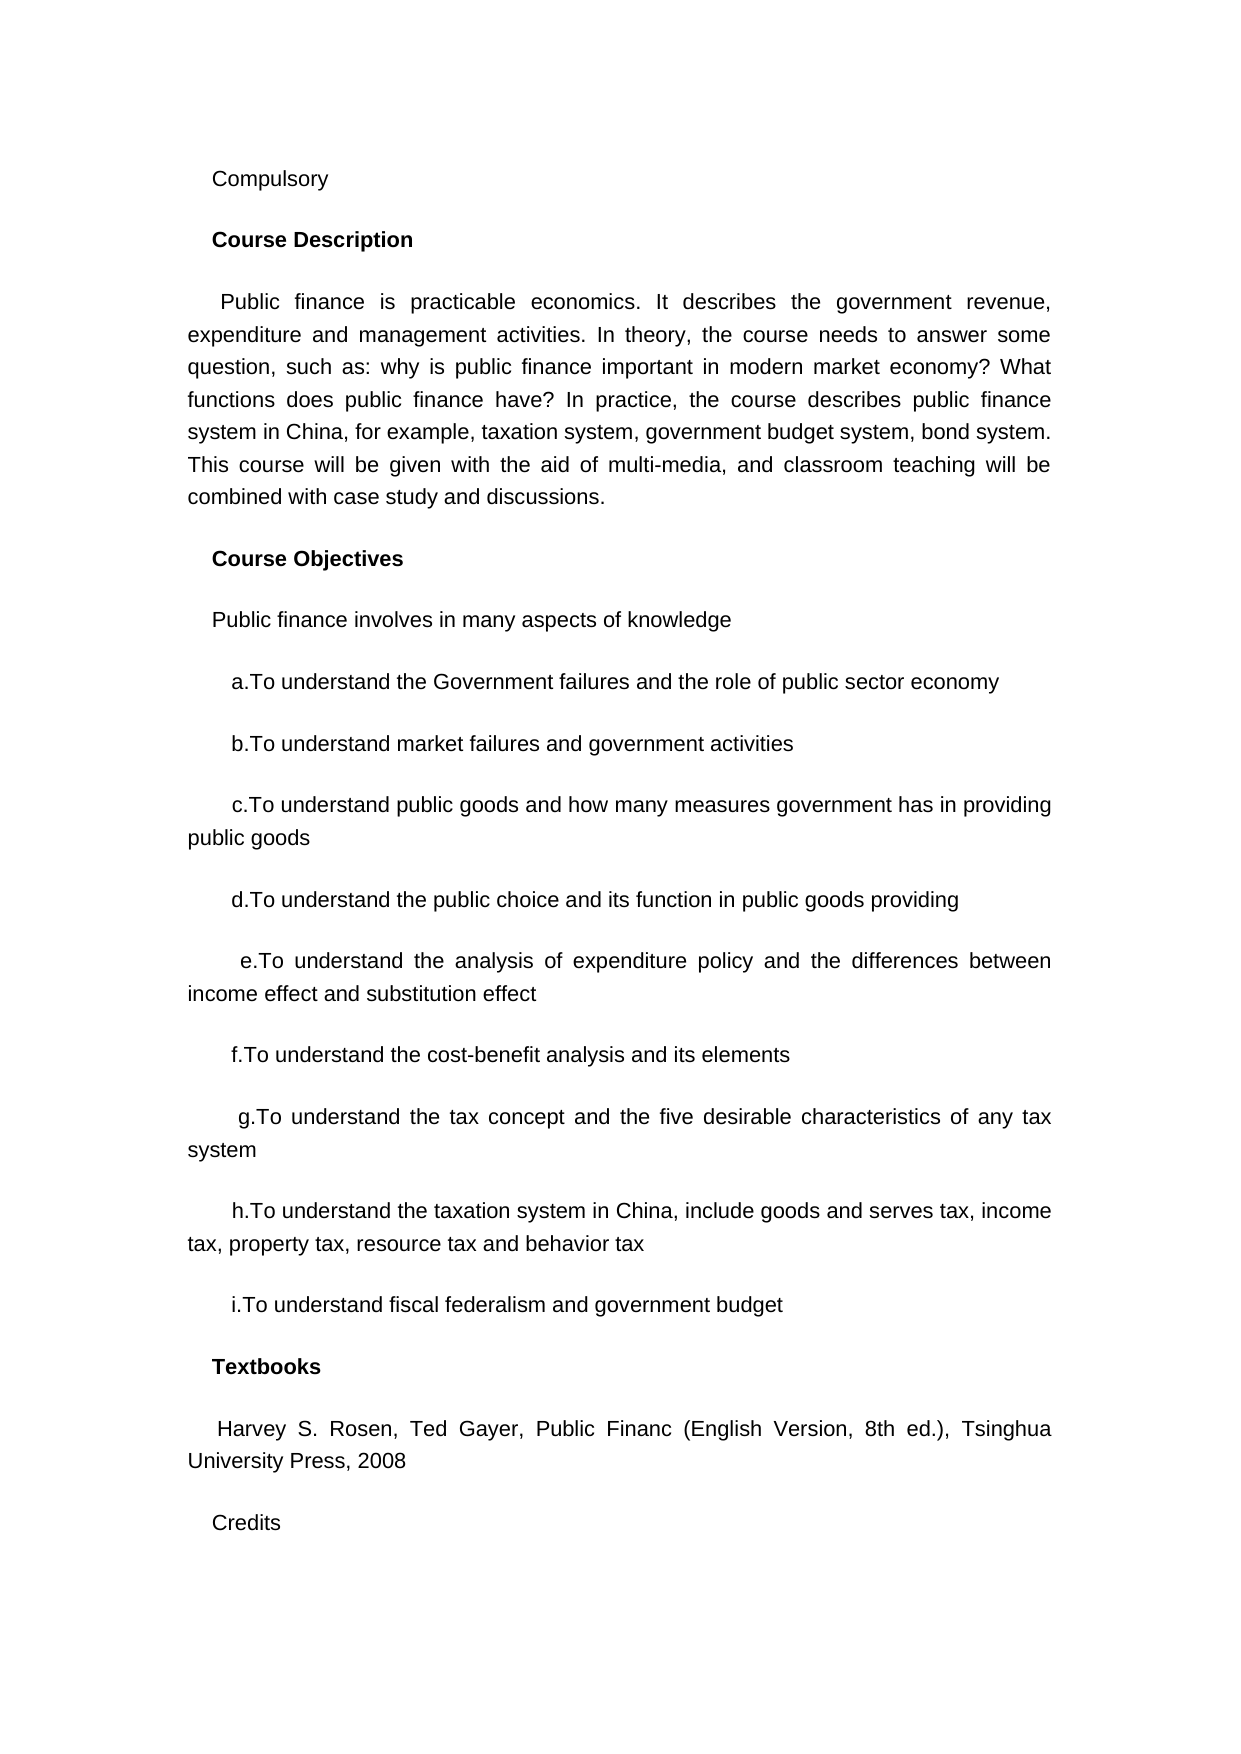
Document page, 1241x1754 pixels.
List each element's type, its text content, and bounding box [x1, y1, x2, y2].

text g.To understand the tax concept and the five desirable characteristics of any tax system [187, 1100, 1053, 1165]
text a.To understand the Government failures and the role of public sector economy [187, 665, 1053, 698]
text e.To understand the analysis of expenditure policy and the differences between income effect and substitution effect [187, 944, 1053, 1009]
text Public finance involves in many aspects of knowledge [187, 604, 1053, 636]
text Credits [187, 1506, 1053, 1539]
text f.To understand the cost-benefit analysis and its elements [187, 1039, 1053, 1071]
text Course Description [187, 224, 1053, 256]
text d.To understand the public choice and its function in public goods providing [187, 883, 1053, 915]
text i.To understand fiscal federalism and government budget [187, 1289, 1053, 1321]
text Public finance is practicable economics. It describes the government revenue, expenditure and management activities. In theory, the course needs to answer some question, such as: why is public finance important in modern market economy? What functions does public finance have? In practice, the course describes public finance system in China, for example, taxation system, government budget system, bond system. This course will be given with the aid of multi-media, and classroom teaching will be combined with case study and discussions. [187, 285, 1053, 513]
text c.To understand public goods and how many measures government has in providing public goods [187, 789, 1053, 854]
text b.To understand market failures and government activities [187, 727, 1053, 759]
text Textbooks [187, 1350, 1053, 1383]
text h.To understand the taxation system in China, include goods and serves tax, income tax, property tax, resource tax and behavior tax [187, 1194, 1053, 1259]
text Compulsory [187, 162, 1053, 194]
text Harvey S. Rosen, Ted Gayer, Public Financ (English Version, 8th ed.), Tsinghua University Press, 2008 [187, 1412, 1053, 1477]
text Course Objectives [187, 542, 1053, 574]
